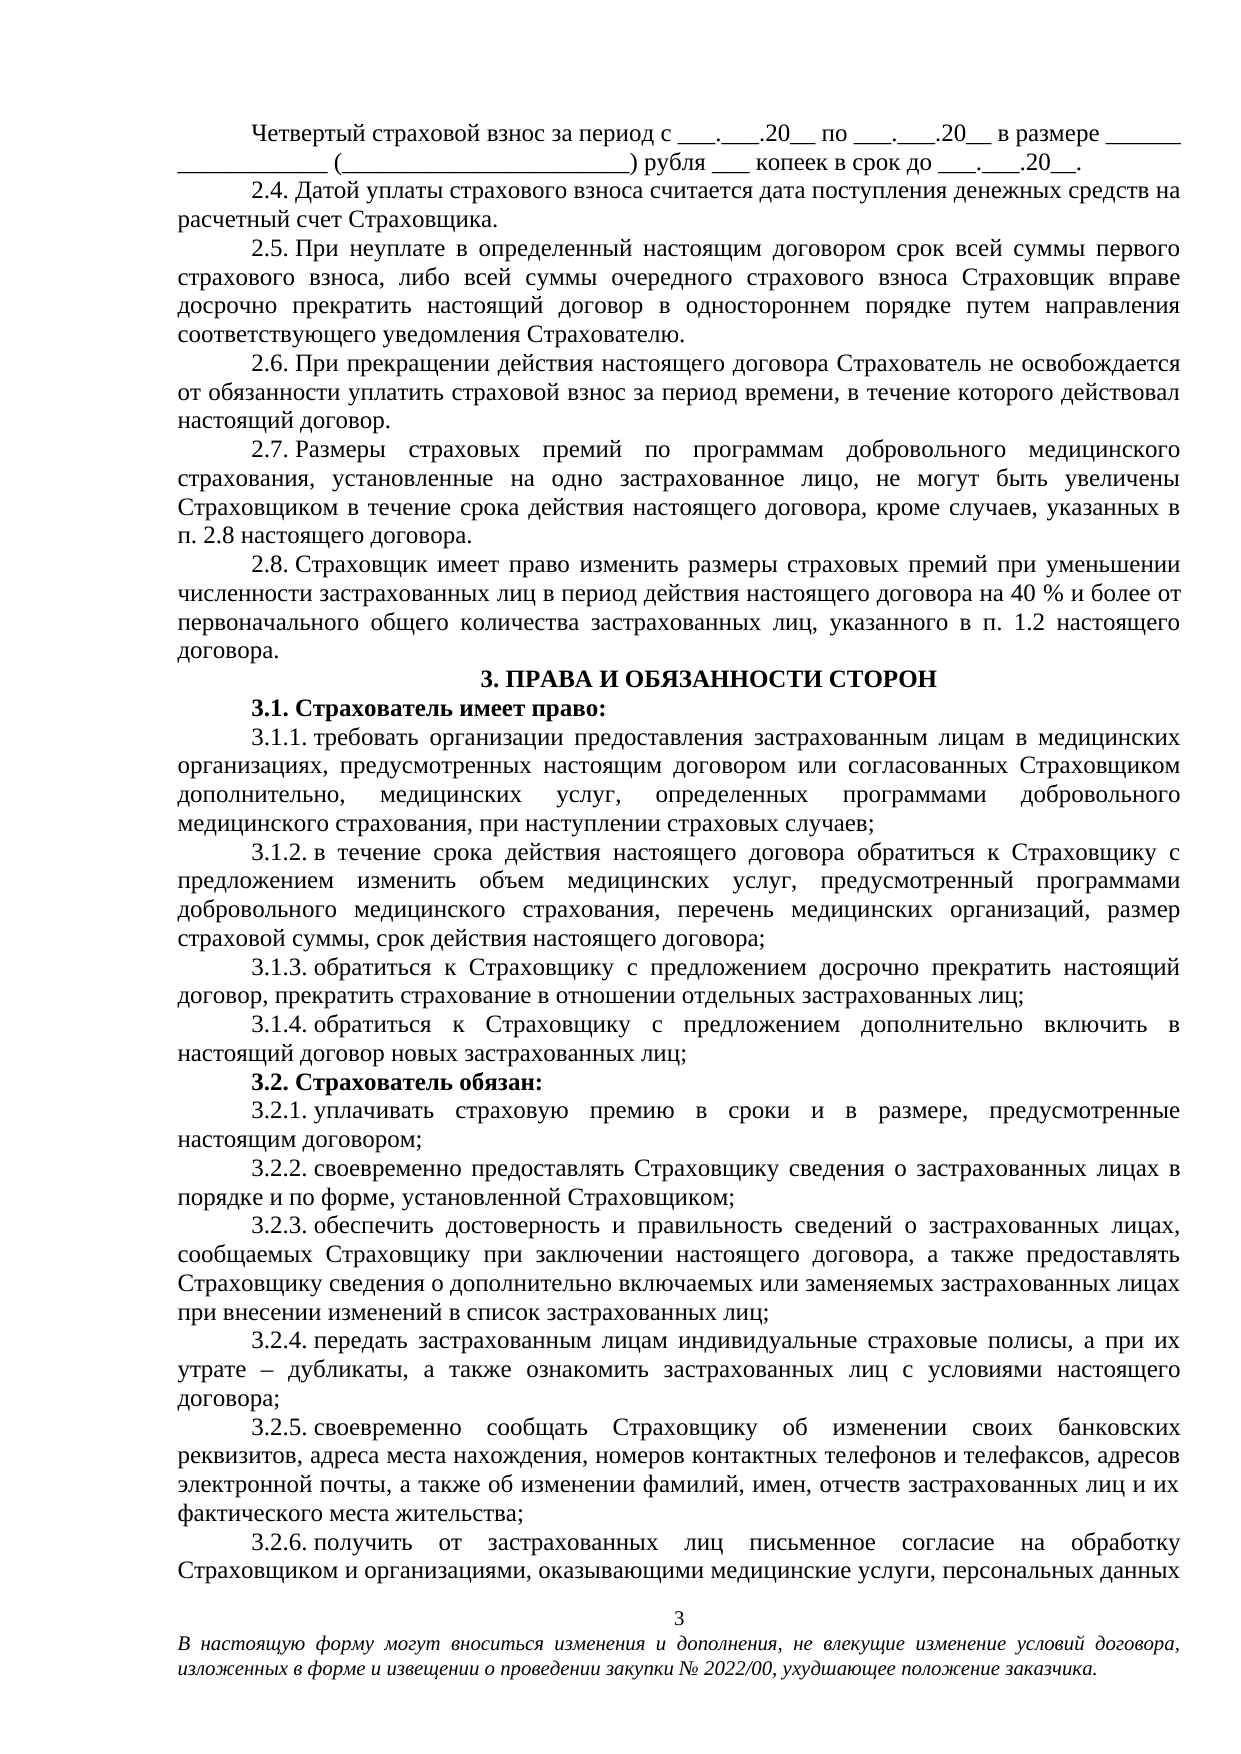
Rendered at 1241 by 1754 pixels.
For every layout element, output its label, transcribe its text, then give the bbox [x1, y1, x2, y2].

text 2.4. Датой уплаты страхового взноса считается дата поступления денежных средств на расчетный счет Страховщика. [177, 176, 1181, 233]
text Четвертый страховой взнос за период с ___.___.20__ по ___.___.20__ в размере ______ ____________ (_______________________) рубля ___ копеек в срок до ___.___.20__. [177, 118, 1181, 176]
text 3.1.4. обратиться к Страховщику с предложением дополнительно включить в настоящий договор новых застрахованных лиц; [177, 1009, 1181, 1067]
text 3.2.3. обеспечить достоверность и правильность сведений о застрахованных лицах, сообщаемых Страховщику при заключении настоящего договора, а также предоставлять Страховщику сведения о дополнительно включаемых или заменяемых застрахованных лицах при внесении изменений в список застрахованных лиц; [177, 1211, 1181, 1326]
text 2.5. При неуплате в определенный настоящим договором срок всей суммы первого страхового взноса, либо всей суммы очередного страхового взноса Страховщик вправе досрочно прекратить настоящий договор в одностороннем порядке путем направления соответствующего уведомления Страхователю. [177, 233, 1181, 348]
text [177, 1527, 1181, 1584]
text 2.8. Страховщик имеет право изменить размеры страховых премий при уменьшении численности застрахованных лиц в период действия настоящего договора на 40 % и более от первоначального общего количества застрахованных лиц, указанного в п. 1.2 настоящего договора. [177, 549, 1181, 664]
text 3.1.2. в течение срока действия настоящего договора обратиться к Страховщику с предложением изменить объем медицинских услуг, предусмотренный программами добровольного медицинского страхования, перечень медицинских организаций, размер страховой суммы, срок действия настоящего договора; [177, 837, 1181, 952]
text 3.1. Страхователь имеет право: [177, 693, 1181, 722]
text 3.1.1. требовать организации предоставления застрахованным лицам в медицинских организациях, предусмотренных настоящим договором или согласованных Страховщиком дополнительно, медицинских услуг, определенных программами добровольного медицинского страхования, при наступлении страховых случаев; [177, 722, 1181, 837]
text 2.6. При прекращении действия настоящего договора Страхователь не освобождается от обязанности уплатить страховой взнос за период времени, в течение которого действовал настоящий договор. [177, 348, 1181, 434]
text 3.2.5. своевременно сообщать Страховщику об изменении своих банковских реквизитов, адреса места нахождения, номеров контактных телефонов и телефаксов, адресов электронной почты, а также об изменении фамилий, имен, отчеств застрахованных лиц и их фактического места жительства; [177, 1412, 1181, 1527]
text 3.2.1. уплачивать страховую премию в сроки и в размере, предусмотренные настоящим договором; [177, 1096, 1181, 1153]
text 3.1.3. обратиться к Страховщику с предложением досрочно прекратить настоящий договор, прекратить страхование в отношении отдельных застрахованных лиц; [177, 952, 1181, 1009]
text 3.2.2. своевременно предоставлять Страховщику сведения о застрахованных лицах в порядке и по форме, установленной Страховщиком; [177, 1153, 1181, 1211]
text 3. ПРАВА И ОБЯЗАННОСТИ СТОРОН [177, 664, 1181, 693]
text 3.2.4. передать застрахованным лицам индивидуальные страховые полисы, а при их утрате – дубликаты, а также ознакомить застрахованных лиц с условиями настоящего договора; [177, 1326, 1181, 1412]
text 3.2. Страхователь обязан: [177, 1067, 1181, 1096]
text 2.7. Размеры страховых премий по программам добровольного медицинского страхования, установленные на одно застрахованное лицо, не могут быть увеличены Страховщиком в течение срока действия настоящего договора, кроме случаев, указанных в п. 2.8 настоящего договора. [177, 434, 1181, 549]
